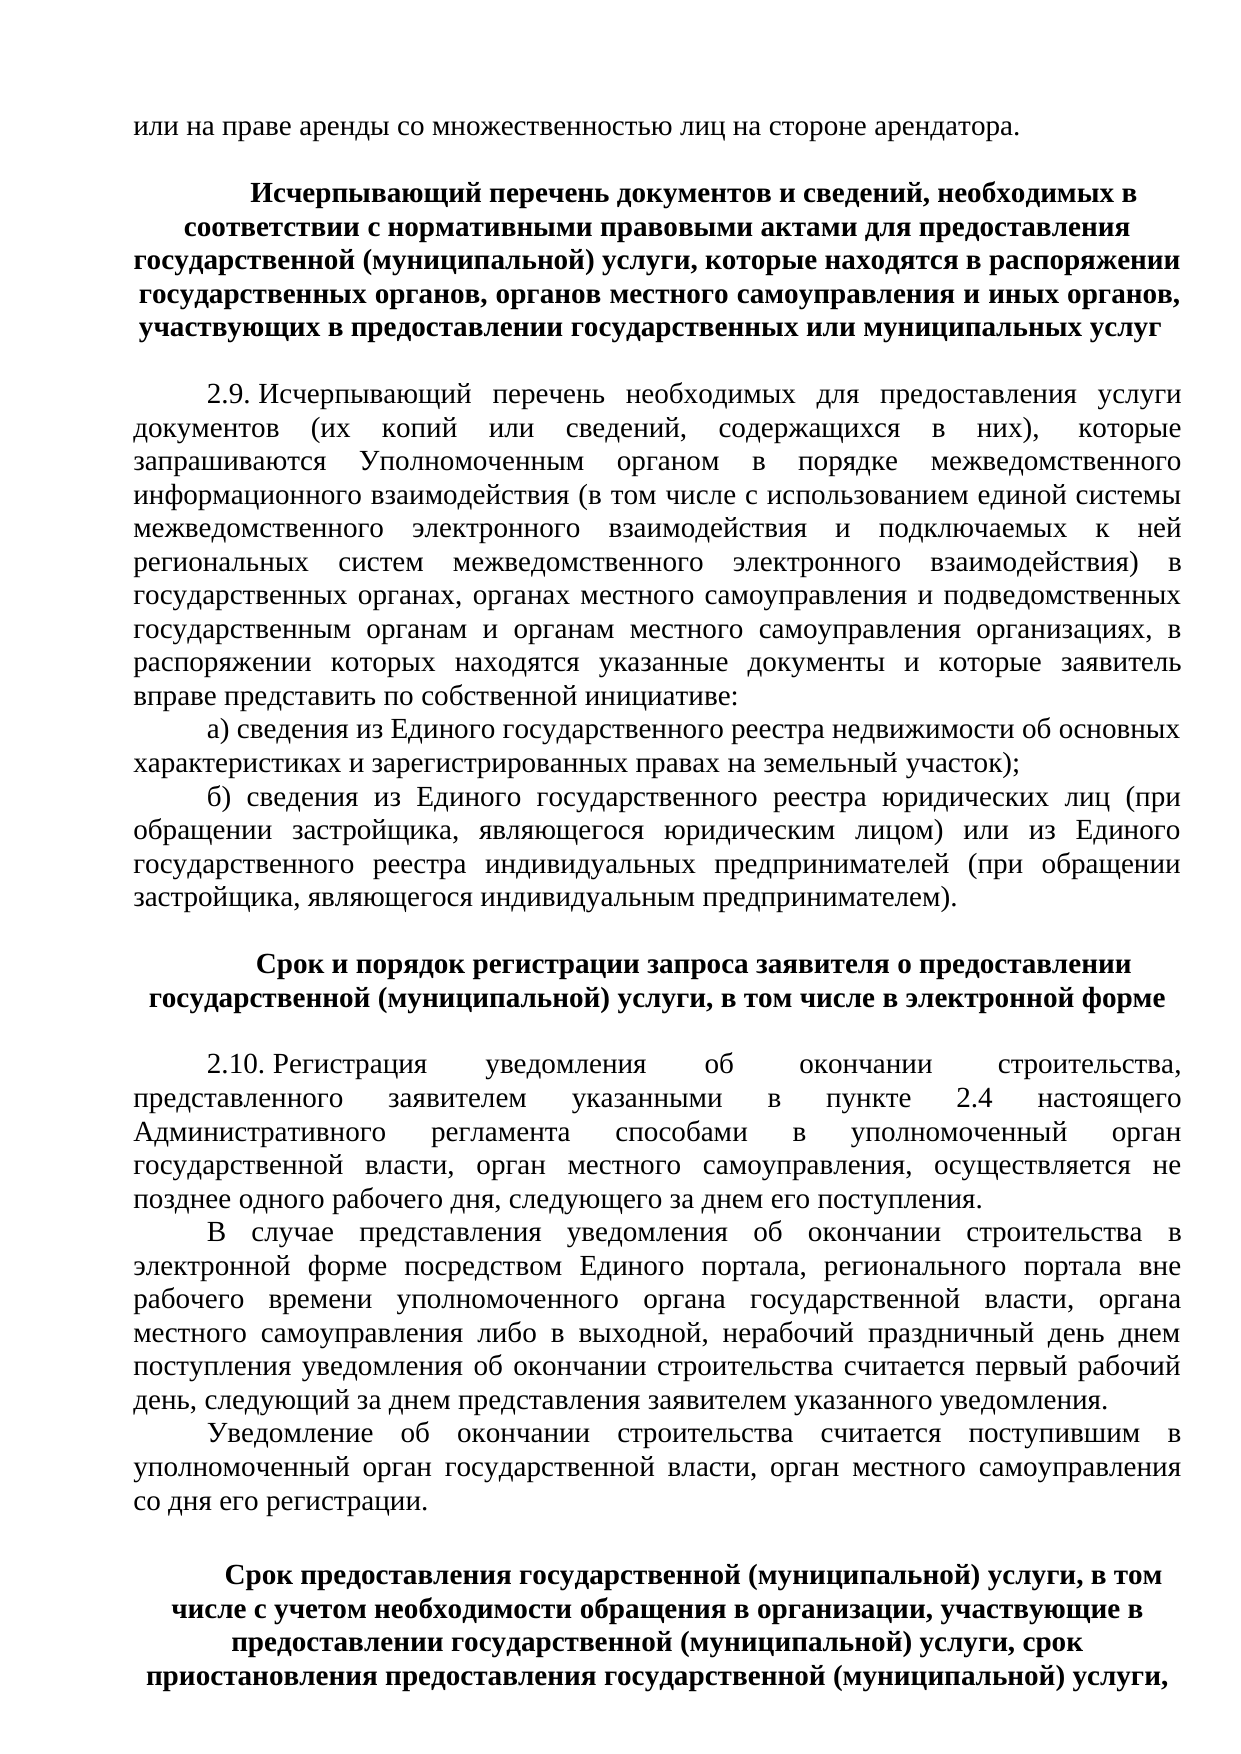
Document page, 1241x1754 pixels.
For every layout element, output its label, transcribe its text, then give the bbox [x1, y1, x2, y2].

subtitle Срок и порядок регистрации запроса заявителя о предоставлении государственной (муниципальной) услуги, в том числе в электронной форме [148, 946, 1205, 1013]
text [133, 1624, 1181, 1691]
text б) сведения из Единого государственного реестра юридических лиц (при обращении застройщика, являющегося юридическим лицом) или из Единого государственного реестра индивидуальных предпринимателей (при обращении застройщика, являющегося индивидуальным предпринимателем). [133, 779, 1181, 913]
text а) сведения из Единого государственного реестра недвижимости об основных характеристиках и зарегистрированных правах на земельный участок); [133, 712, 1181, 779]
subtitle Срок предоставления государственной (муниципальной) услуги, в том числе с учетом необходимости обращения в организации, участвующие в [171, 1557, 1165, 1624]
text государственной (муниципальной) услуги, которые находятся в распоряжении государственных органов, органов местного самоуправления и иных органов, участвующих в предоставлении государственных или муниципальных услуг [133, 242, 1181, 343]
list Регистрация уведомления об окончании строительства, представленного заявителем указанными в пункте 2.4 настоящего Административного регламента способами в уполномоченный орган государственной власти, орган местного самоуправления, осуществляется не позднее одного рабочего дня, следующего за днем его поступления. [133, 1047, 1181, 1214]
list Исчерпывающий перечень необходимых для предоставления услуги документов (их копий или сведений, содержащихся в них), которые запрашиваются Уполномоченным органом в порядке межведомственного информационного взаимодействия (в том числе с использованием единой системы межведомственного электронного взаимодействия и подключаемых к ней региональных систем межведомственного электронного взаимодействия) в государственных органах, органах местного самоуправления и подведомственных государственным органам и органам местного самоуправления организациях, в распоряжении которых находятся указанные документы и которые заявитель вправе представить по собственной инициативе: [133, 376, 1182, 712]
subtitle Исчерпывающий перечень документов и сведений, необходимых в соответствии с нормативными правовыми актами для предоставления [184, 175, 1138, 242]
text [133, 108, 1181, 142]
text Уведомление об окончании строительства считается поступившим в уполномоченный орган государственной власти, орган местного самоуправления со дня его регистрации. [133, 1416, 1181, 1516]
text В случае представления уведомления об окончании строительства в электронной форме посредством Единого портала, регионального портала вне рабочего времени уполномоченного органа государственной власти, органа местного самоуправления либо в выходной, нерабочий праздничный день днем поступления уведомления об окончании строительства считается первый рабочий день, следующий за днем представления заявителем указанного уведомления. [133, 1214, 1181, 1416]
